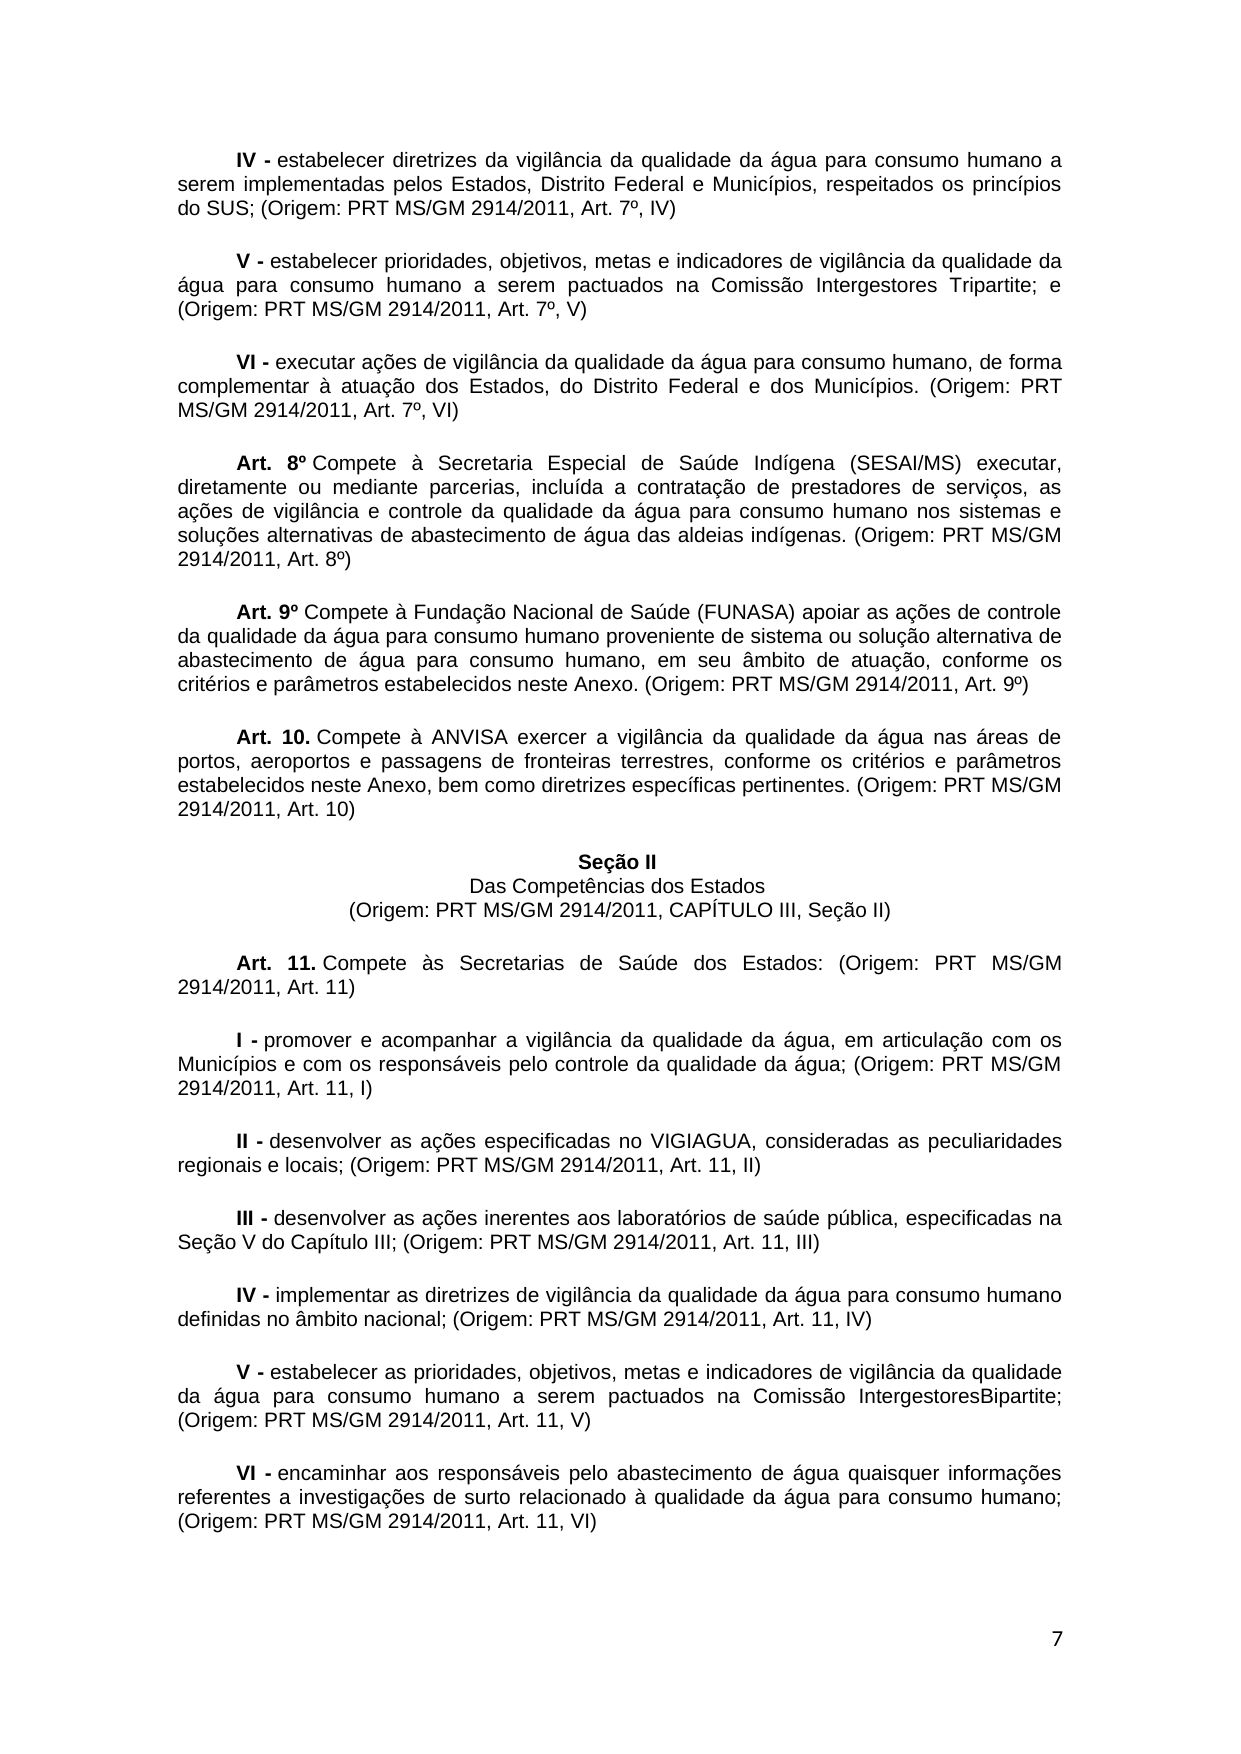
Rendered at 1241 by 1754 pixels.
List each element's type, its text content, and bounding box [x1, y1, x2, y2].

text V - estabelecer as prioridades, objetivos, metas e indicadores de vigilância da qualidade da água para consumo humano a serem pactuados na Comissão IntergestoresBipartite; (Origem: PRT MS/GM 2914/2011, Art. 11, V) [177, 1360, 1063, 1432]
text Art. 9º Compete à Fundação Nacional de Saúde (FUNASA) apoiar as ações de controle da qualidade da água para consumo humano proveniente de sistema ou solução alternativa de abastecimento de água para consumo humano, em seu âmbito de atuação, conforme os critérios e parâmetros estabelecidos neste Anexo. (Origem: PRT MS/GM 2914/2011, Art. 9º) [177, 600, 1063, 696]
text V - estabelecer prioridades, objetivos, metas e indicadores de vigilância da qualidade da água para consumo humano a serem pactuados na Comissão Intergestores Tripartite; e (Origem: PRT MS/GM 2914/2011, Art. 7º, V) [177, 249, 1063, 321]
text Art. 11. Compete às Secretarias de Saúde dos Estados: (Origem: PRT MS/GM 2914/2011, Art. 11) [177, 951, 1063, 999]
text IV - implementar as diretrizes de vigilância da qualidade da água para consumo humano definidas no âmbito nacional; (Origem: PRT MS/GM 2914/2011, Art. 11, IV) [177, 1283, 1063, 1331]
text II - desenvolver as ações especificadas no VIGIAGUA, consideradas as peculiaridades regionais e locais; (Origem: PRT MS/GM 2914/2011, Art. 11, II) [177, 1129, 1063, 1177]
text Seção II Das Competências dos Estados (Origem: PRT MS/GM 2914/2011, CAPÍTULO III, Seção II) [177, 850, 1063, 922]
text Art. 8º Compete à Secretaria Especial de Saúde Indígena (SESAI/MS) executar, diretamente ou mediante parcerias, incluída a contratação de prestadores de serviços, as ações de vigilância e controle da qualidade da água para consumo humano nos sistemas e soluções alternativas de abastecimento de água das aldeias indígenas. (Origem: PRT MS/GM 2914/2011, Art. 8º) [177, 451, 1063, 571]
text IV - estabelecer diretrizes da vigilância da qualidade da água para consumo humano a serem implementadas pelos Estados, Distrito Federal e Municípios, respeitados os princípios do SUS; (Origem: PRT MS/GM 2914/2011, Art. 7º, IV) [177, 148, 1063, 219]
text III - desenvolver as ações inerentes aos laboratórios de saúde pública, especificadas na Seção V do Capítulo III; (Origem: PRT MS/GM 2914/2011, Art. 11, III) [177, 1206, 1063, 1254]
text VI - encaminhar aos responsáveis pelo abastecimento de água quaisquer informações referentes a investigações de surto relacionado à qualidade da água para consumo humano; (Origem: PRT MS/GM 2914/2011, Art. 11, VI) [177, 1461, 1063, 1533]
text I - promover e acompanhar a vigilância da qualidade da água, em articulação com os Municípios e com os responsáveis pelo controle da qualidade da água; (Origem: PRT MS/GM 2914/2011, Art. 11, I) [177, 1028, 1063, 1100]
text Art. 10. Compete à ANVISA exercer a vigilância da qualidade da água nas áreas de portos, aeroportos e passagens de fronteiras terrestres, conforme os critérios e parâmetros estabelecidos neste Anexo, bem como diretrizes específicas pertinentes. (Origem: PRT MS/GM 2914/2011, Art. 10) [177, 725, 1063, 821]
text VI - executar ações de vigilância da qualidade da água para consumo humano, de forma complementar à atuação dos Estados, do Distrito Federal e dos Municípios. (Origem: PRT MS/GM 2914/2011, Art. 7º, VI) [177, 350, 1063, 422]
